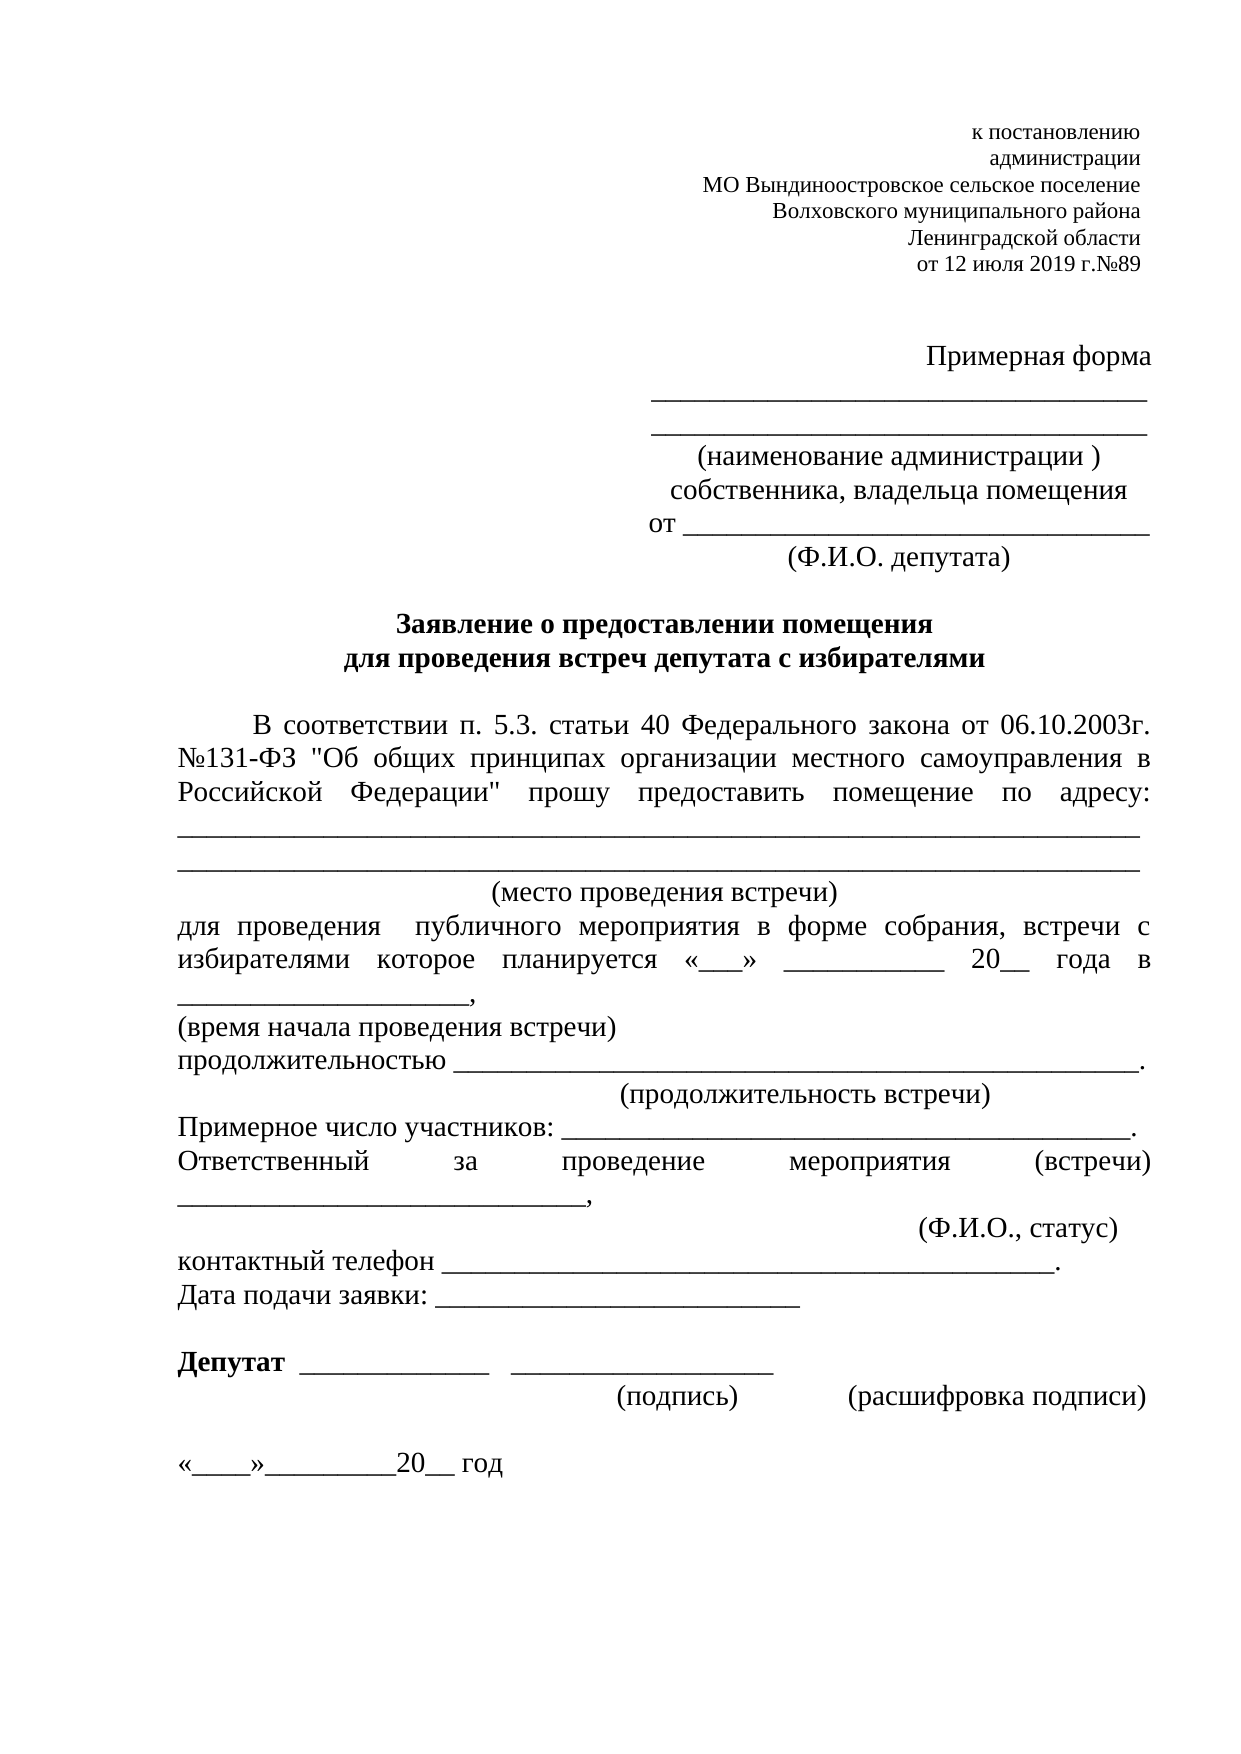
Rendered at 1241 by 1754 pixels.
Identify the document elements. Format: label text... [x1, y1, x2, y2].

text для проведения публичного мероприятия в форме собрания, встречи с избирателями которое планируется «___» ___________ 20__ года в ____________________, [177, 908, 1152, 1009]
text (продолжительность встречи) [458, 1076, 1152, 1109]
text (Ф.И.О. депутата) [646, 539, 1152, 573]
text __________________________________ [646, 405, 1152, 438]
text Заявление о предоставлении помещения [177, 606, 1152, 640]
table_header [571, 118, 1152, 338]
text от ________________________________ [646, 506, 1152, 539]
text __________________________________________________________________ [177, 841, 1152, 874]
text (Ф.И.О., статус) [177, 1210, 1152, 1243]
text __________________________________ [646, 371, 1152, 405]
text Примерная форма [177, 338, 1152, 371]
text Примерное число участников: _______________________________________. [177, 1109, 1152, 1143]
text (время начала проведения встречи) [177, 1009, 1152, 1042]
text Депутат _____________ __________________ [177, 1344, 1152, 1378]
text для проведения встреч депутата с избирателями [177, 640, 1152, 673]
text В соответствии п. 5.3. статьи 40 Федерального закона от 06.10.2003г. №131-ФЗ "Об общих принципах организации местного самоуправления в Российской Федерации" прошу предоставить помещение по адресу: __________________________________________________________________ [177, 707, 1152, 841]
text Дата подачи заявки: _________________________ [177, 1277, 1152, 1311]
text (подпись) (расшифровка подписи) [590, 1378, 1152, 1411]
text продолжительностью _______________________________________________. [177, 1042, 1152, 1076]
text (место проведения встречи) [177, 874, 1152, 908]
text (наименование администрации ) собственника, владельца помещения [646, 438, 1152, 506]
text контактный телефон __________________________________________. [177, 1243, 1152, 1277]
text Ответственный за проведение мероприятия (встречи) ____________________________, [177, 1143, 1152, 1210]
text «____»_________20__ год [177, 1445, 1152, 1478]
